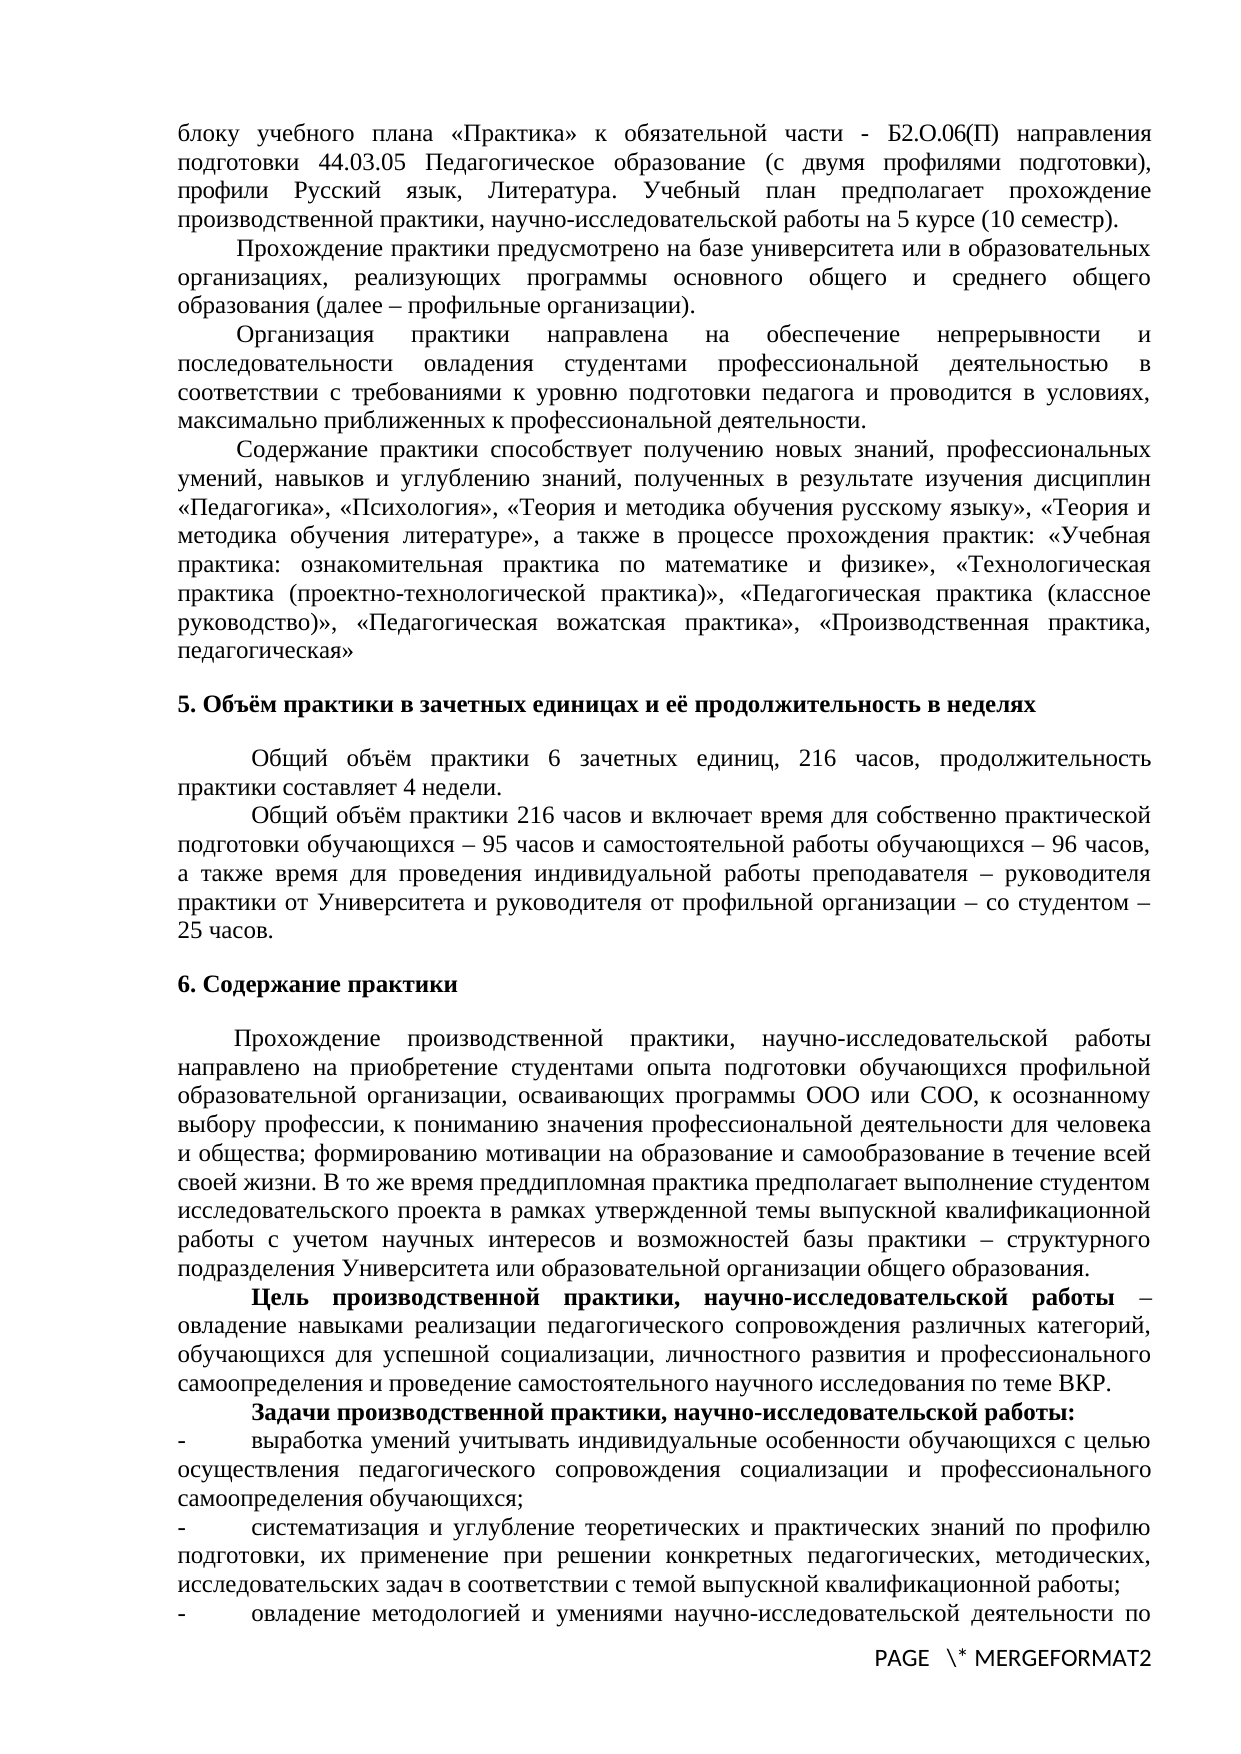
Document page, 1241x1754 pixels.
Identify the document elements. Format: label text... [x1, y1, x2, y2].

text Организация практики направлена на обеспечение непрерывности и последовательности овладения студентами профессиональной деятельностью в соответствии с требованиями к уровню подготовки педагога и проводится в условиях, максимально приближенных к профессиональной деятельности. [177, 319, 1152, 434]
text Общий объём практики 216 часов и включает время для собственно практической подготовки обучающихся – 95 часов и самостоятельной работы обучающихся – 96 часов, а также время для проведения индивидуальной работы преподавателя – руководителя практики от Университета и руководителя от профильной организации – со студентом – 25 часов. [177, 801, 1152, 944]
list систематизация и углубление теоретических и практических знаний по профилю подготовки, их применение при решении конкретных педагогических, методических, исследовательских задач в соответствии с темой выпускной квалификационной работы; [177, 1512, 1152, 1598]
text Общий объём практики 6 зачетных единиц, 216 часов, продолжительность практики составляет 4 недели. [177, 743, 1152, 801]
text Задачи производственной практики, научно-исследовательской работы: [177, 1397, 1152, 1426]
subtitle 5. Объём практики в зачетных единицах и её продолжительность в неделях [177, 689, 1152, 718]
text Прохождение производственной практики, научно-исследовательской работы направлено на приобретение студентами опыта подготовки обучающихся профильной образовательной организации, осваивающих программы ООО или СОО, к осознанному выбору профессии, к пониманию значения профессиональной деятельности для человека и общества; формированию мотивации на образование и самообразование в течение всей своей жизни. В то же время преддипломная практика предполагает выполнение студентом исследовательского проекта в рамках утвержденной темы выпускной квалификационной работы с учетом научных интересов и возможностей базы практики – структурного подразделения Университета или образовательной организации общего образования. [177, 1023, 1152, 1282]
list выработка умений учитывать индивидуальные особенности обучающихся с целью осуществления педагогического сопровождения социализации и профессионального самоопределения обучающихся; [177, 1426, 1152, 1512]
text Прохождение практики предусмотрено на базе университета или в образовательных организациях, реализующих программы основного общего и среднего общего образования (далее – профильные организации). [177, 233, 1152, 319]
text Содержание практики способствует получению новых знаний, профессиональных умений, навыков и углублению знаний, полученных в результате изучения дисциплин «Педагогика», «Психология», «Теория и методика обучения русскому языку», «Теория и методика обучения литературе», а также в процессе прохождения практик: «Учебная практика: ознакомительная практика по математике и физике», «Технологическая практика (проектно-технологической практика)», «Педагогическая практика (классное руководство)», «Педагогическая вожатская практика», «Производственная практика, педагогическая» [177, 434, 1152, 664]
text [177, 118, 1152, 233]
subtitle 6. Содержание практики [177, 969, 1152, 998]
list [177, 1598, 1152, 1627]
text Цель производственной практики, научно-исследовательской работы – овладение навыками реализации педагогического сопровождения различных категорий, обучающихся для успешной социализации, личностного развития и профессионального самоопределения и проведение самостоятельного научного исследования по теме ВКР. [177, 1282, 1152, 1397]
